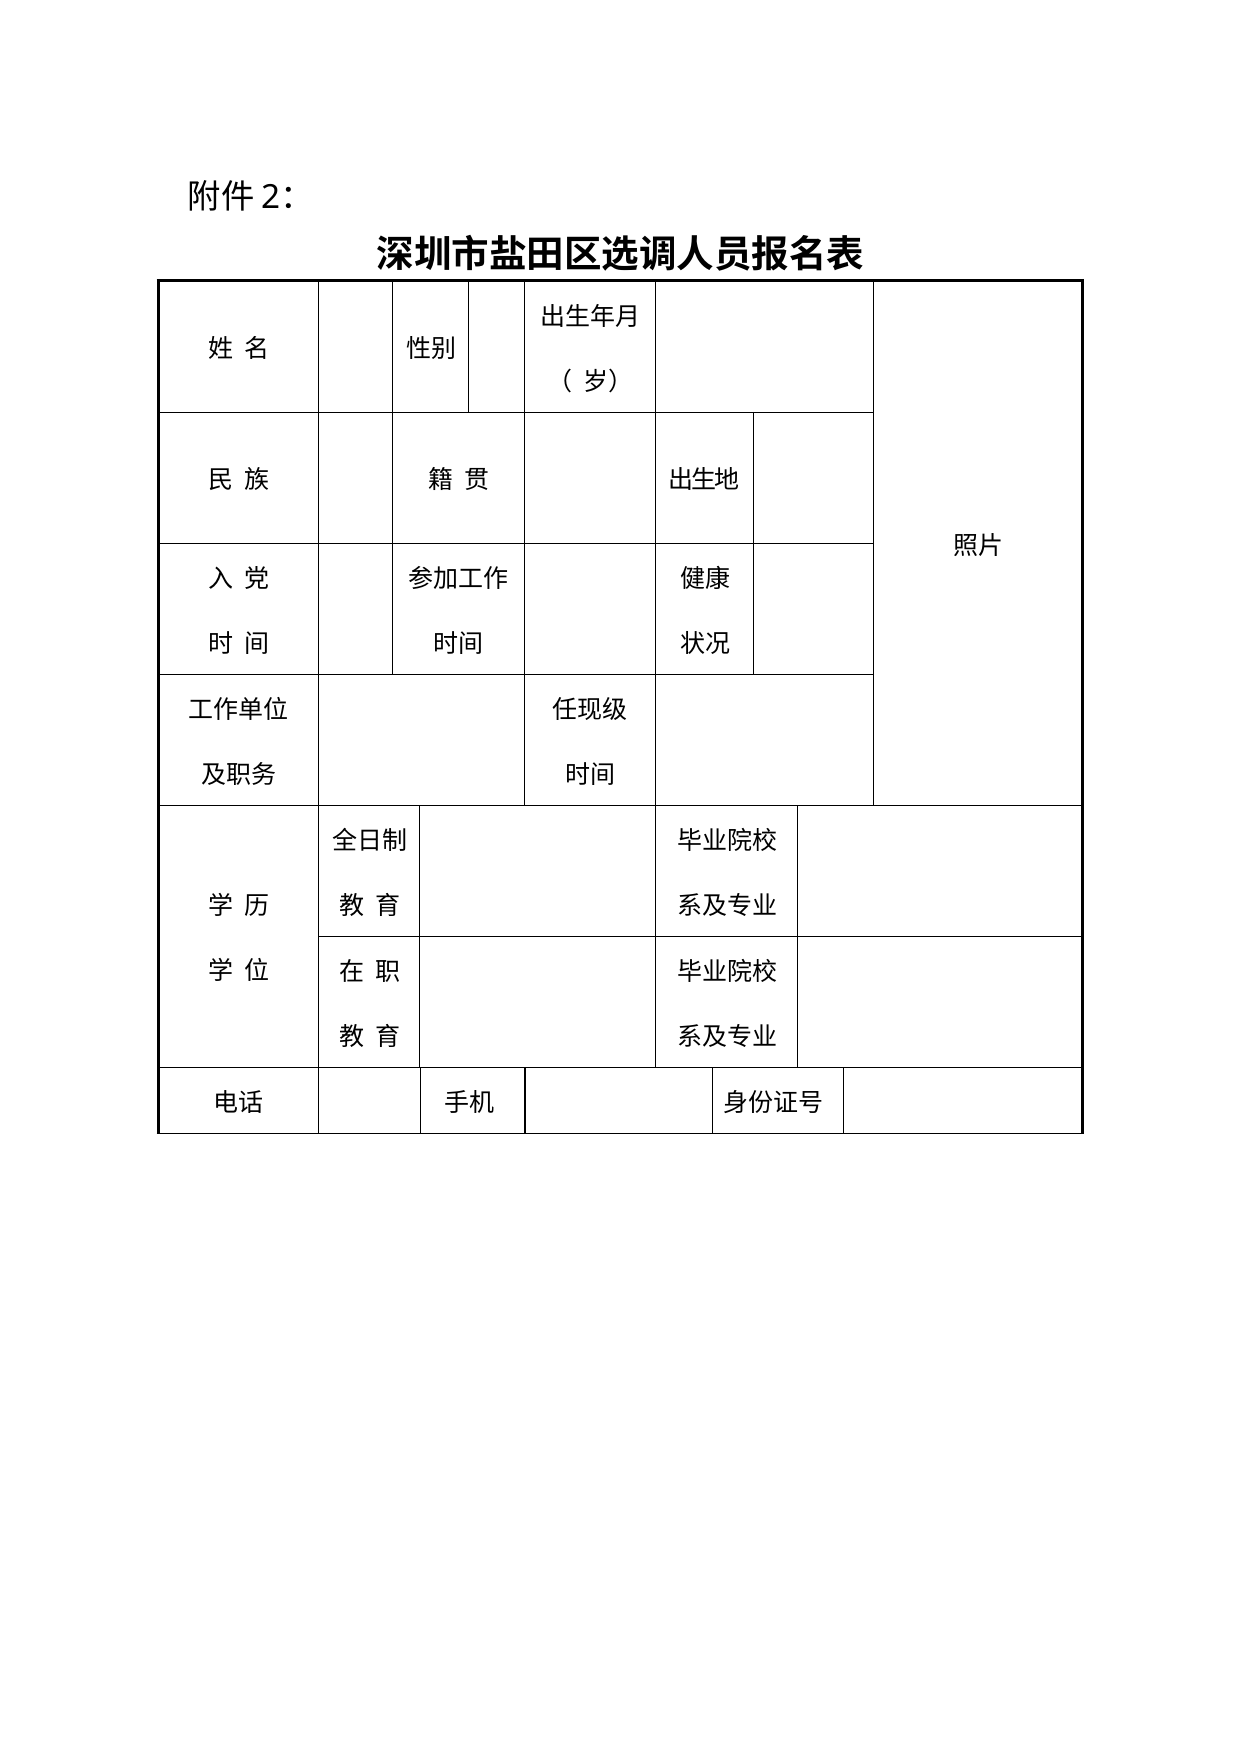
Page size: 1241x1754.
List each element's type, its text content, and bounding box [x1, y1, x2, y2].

table_cell 身份证号 [713, 1068, 843, 1133]
text 深圳市盐田区选调人员报名表 [187, 220, 1053, 279]
table_cell 学 历 学 位 [160, 806, 318, 1067]
table_cell [526, 1068, 712, 1133]
table_cell 毕业院校系及专业 [656, 937, 797, 1067]
table_cell [525, 544, 655, 674]
table_cell [420, 937, 655, 1067]
table_cell 参加工作时间 [393, 544, 524, 674]
table_cell [798, 806, 1081, 936]
table_cell 出生地 [656, 413, 753, 543]
table_cell 任现级 时间 [525, 675, 655, 805]
table_cell [420, 806, 655, 936]
table_cell 民 族 [160, 413, 318, 543]
table_cell 全日制 教 育 [319, 806, 419, 936]
text 附件2： [187, 162, 1053, 220]
table_cell [844, 1068, 1081, 1133]
table_cell 工作单位 及职务 [160, 675, 318, 805]
table_header 照片 [874, 282, 1081, 805]
table_cell [754, 413, 873, 543]
table_cell 电话 [160, 1068, 318, 1133]
table_header 出生年月 （ 岁） [525, 282, 655, 412]
table_cell 在 职教 育 [319, 937, 419, 1067]
table_cell [319, 675, 524, 805]
table_cell [319, 544, 392, 674]
table_header [469, 282, 524, 412]
table_cell 健康 状况 [656, 544, 753, 674]
table_cell [319, 413, 392, 543]
table_cell 手机 [421, 1068, 524, 1133]
table_header [319, 282, 392, 412]
table_cell [754, 544, 873, 674]
table_header 性别 [393, 282, 468, 412]
table_header [656, 282, 873, 412]
table_cell 籍 贯 [393, 413, 524, 543]
table_cell 入 党 时 间 [160, 544, 318, 674]
table_cell 毕业院校系及专业 [656, 806, 797, 936]
table_cell [656, 675, 873, 805]
table_cell [798, 937, 1081, 1067]
table_cell [319, 1068, 420, 1133]
table_cell [525, 413, 655, 543]
table_header 姓 名 [160, 282, 318, 412]
